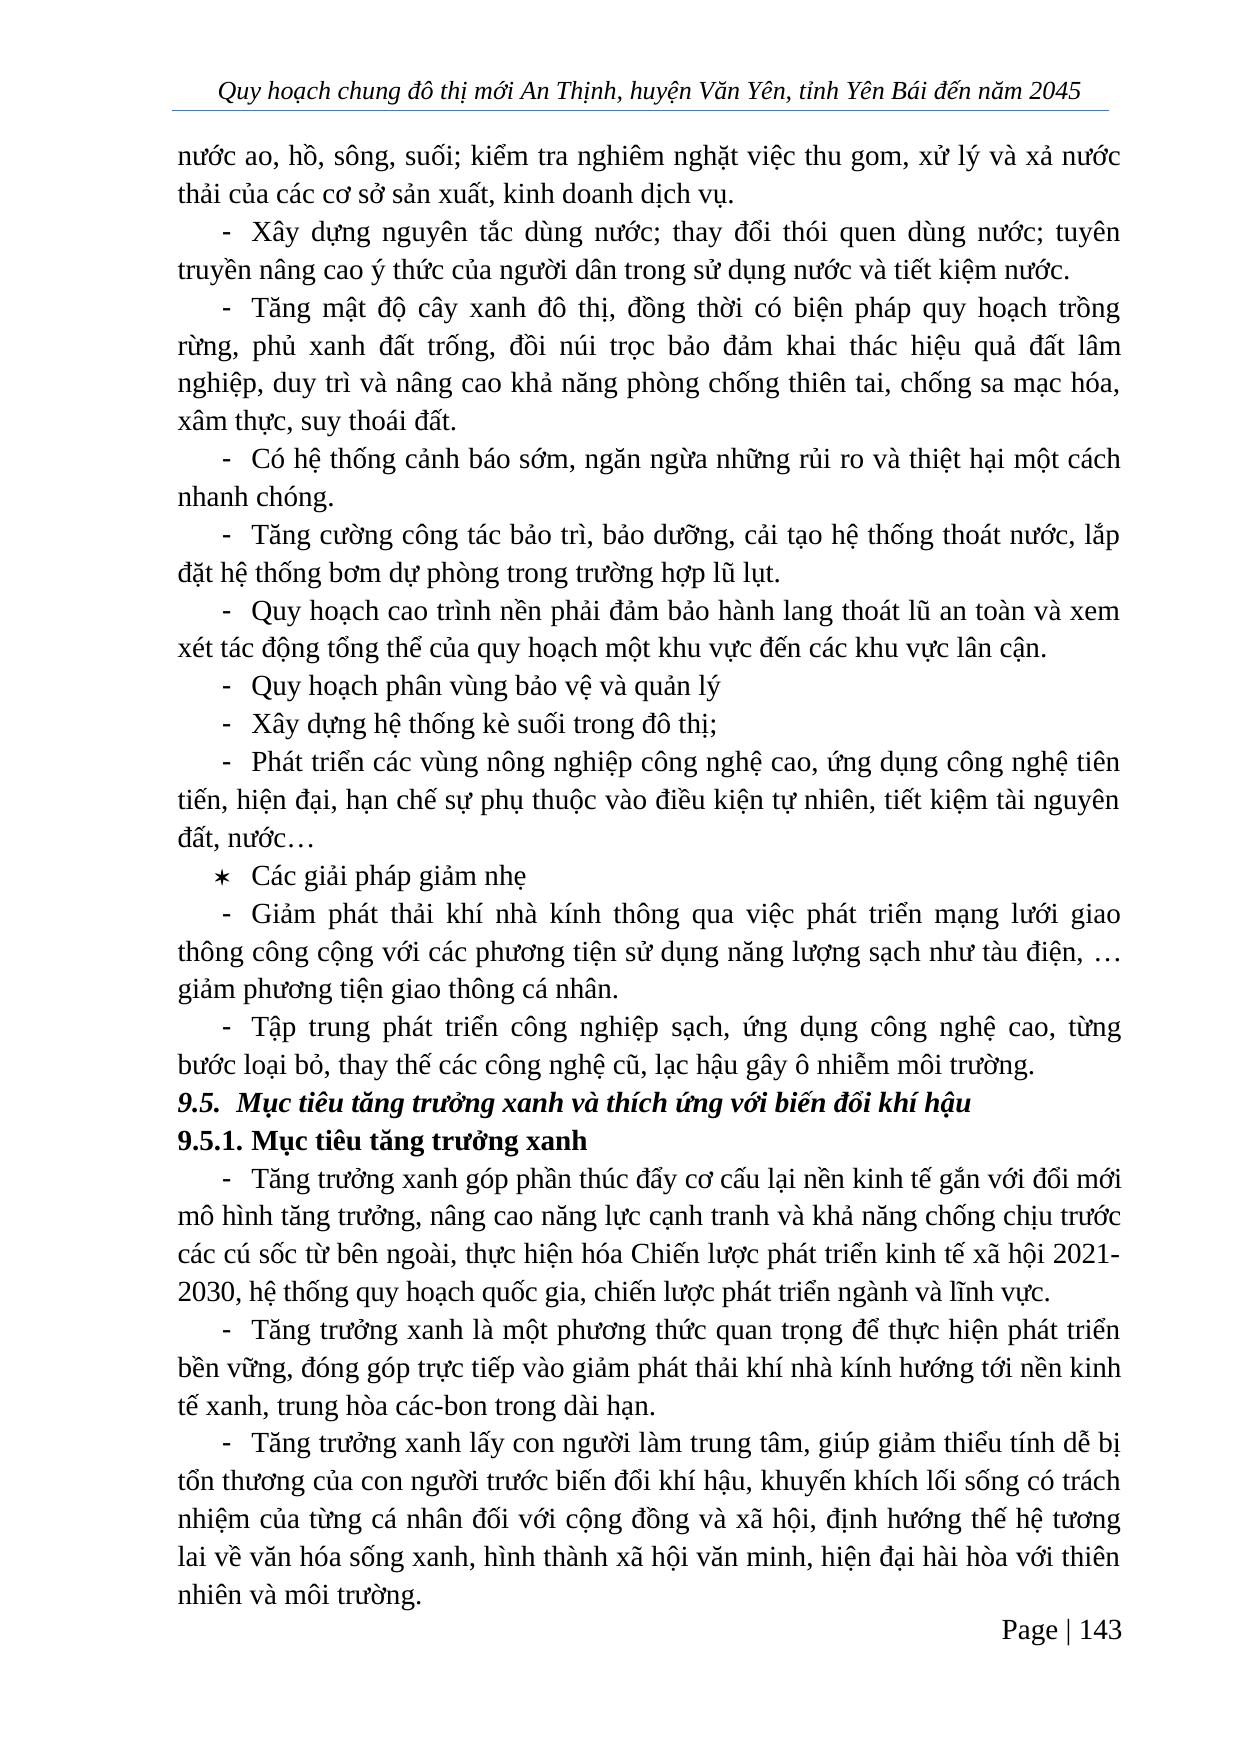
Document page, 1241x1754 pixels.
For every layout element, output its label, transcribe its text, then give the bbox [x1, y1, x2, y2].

list Mục tiêu tăng trưởng xanh và thích ứng với biến đổi khí hậu [177, 1085, 1122, 1118]
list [177, 138, 1122, 210]
list Giảm phát thải khí nhà kính thông qua việc phát triển mạng lưới giao thông công cộng với các phương tiện sử dụng năng lượng sạch như tàu điện, … giảm phương tiện giao thông cá nhân. [177, 896, 1122, 1005]
list Tăng trưởng xanh là một phương thức quan trọng để thực hiện phát triển bền vững, đóng góp trực tiếp vào giảm phát thải khí nhà kính hướng tới nền kinh tế xanh, trung hòa các-bon trong dài hạn. [177, 1312, 1122, 1421]
list Quy hoạch cao trình nền phải đảm bảo hành lang thoát lũ an toàn và xem xét tác động tổng thể của quy hoạch một khu vực đến các khu vực lân cận. [177, 593, 1122, 664]
list Các giải pháp giảm nhẹ [215, 858, 1122, 891]
list Phát triển các vùng nông nghiệp công nghệ cao, ứng dụng công nghệ tiên tiến, hiện đại, hạn chế sự phụ thuộc vào điều kiện tự nhiên, tiết kiệm tài nguyên đất, nước… [177, 744, 1122, 853]
list Tập trung phát triển công nghiệp sạch, ứng dụng công nghệ cao, từng bước loại bỏ, thay thế các công nghệ cũ, lạc hậu gây ô nhiễm môi trường. [177, 1009, 1122, 1081]
list Tăng trưởng xanh góp phần thúc đẩy cơ cấu lại nền kinh tế gắn với đổi mới mô hình tăng trưởng, nâng cao năng lực cạnh tranh và khả năng chống chịu trước các cú sốc từ bên ngoài, thực hiện hóa Chiến lược phát triển kinh tế xã hội 2021-2030, hệ thống quy hoạch quốc gia, chiến lược phát triển ngành và lĩnh vực. [177, 1161, 1122, 1308]
list Xây dựng hệ thống kè suối trong đô thị; [177, 706, 1122, 740]
list Mục tiêu tăng trưởng xanh [177, 1123, 1122, 1156]
list Xây dựng nguyên tắc dùng nước; thay đổi thói quen dùng nước; tuyên truyền nâng cao ý thức của người dân trong sử dụng nước và tiết kiệm nước. [177, 214, 1122, 286]
list Tăng cường công tác bảo trì, bảo dưỡng, cải tạo hệ thống thoát nước, lắp đặt hệ thống bơm dự phòng trong trường hợp lũ lụt. [177, 517, 1122, 588]
list Quy hoạch phân vùng bảo vệ và quản lý [177, 668, 1122, 702]
list Có hệ thống cảnh báo sớm, ngăn ngừa những rủi ro và thiệt hại một cách nhanh chóng. [177, 441, 1122, 513]
list Tăng trưởng xanh lấy con người làm trung tâm, giúp giảm thiểu tính dễ bị tổn thương của con người trước biến đổi khí hậu, khuyến khích lối sống có trách nhiệm của từng cá nhân đối với cộng đồng và xã hội, định hướng thế hệ tương lai về văn hóa sống xanh, hình thành xã hội văn minh, hiện đại hài hòa với thiên nhiên và môi trường. [177, 1426, 1122, 1610]
list Tăng mật độ cây xanh đô thị, đồng thời có biện pháp quy hoạch trồng rừng, phủ xanh đất trống, đồi núi trọc bảo đảm khai thác hiệu quả đất lâm nghiệp, duy trì và nâng cao khả năng phòng chống thiên tai, chống sa mạc hóa, xâm thực, suy thoái đất. [177, 290, 1122, 437]
